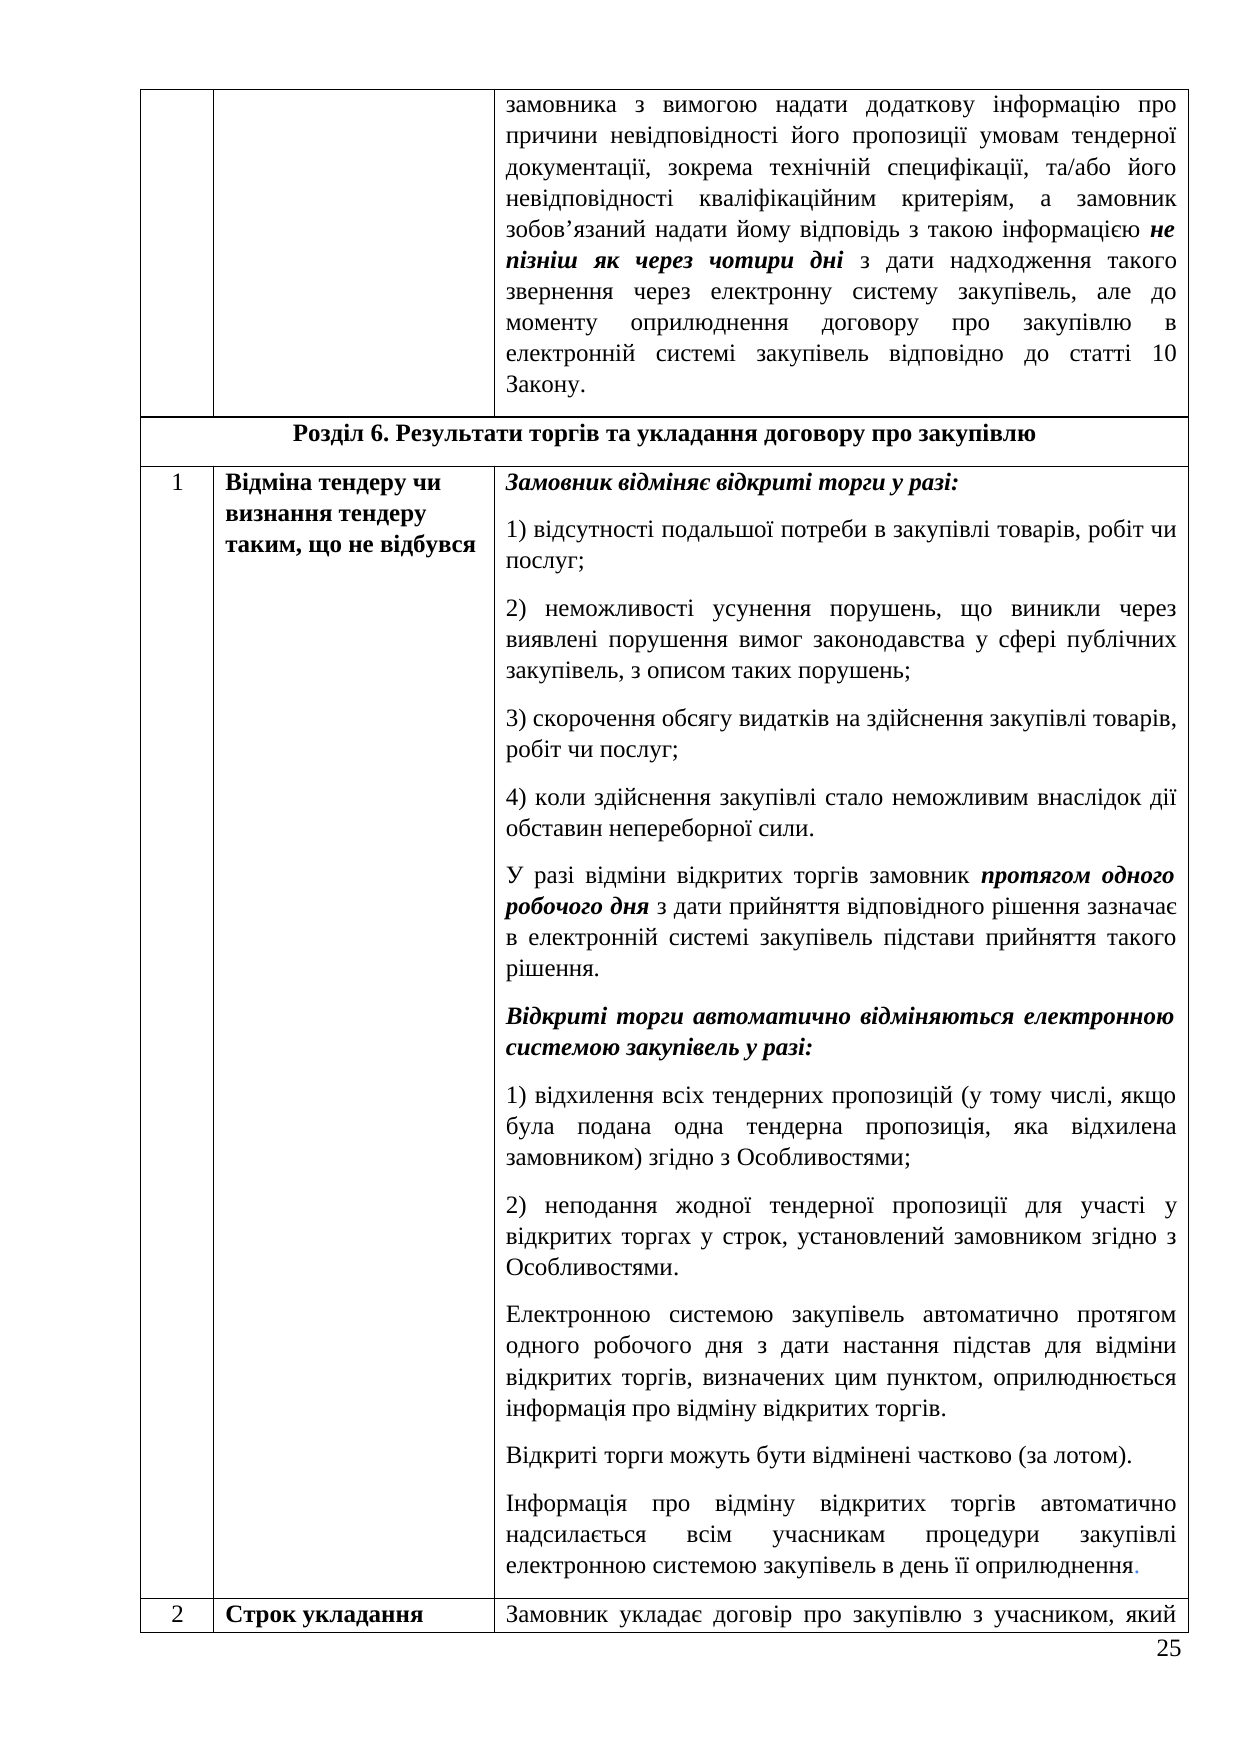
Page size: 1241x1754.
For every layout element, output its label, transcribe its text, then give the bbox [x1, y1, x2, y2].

table_cell Розділ 6. Результати торгів та укладання договору про закупівлю [141, 418, 1188, 466]
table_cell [495, 1599, 1188, 1632]
table_cell 3 [141, 90, 213, 416]
table_cell 1 [141, 467, 213, 1598]
table_cell 2 [141, 1599, 213, 1632]
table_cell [214, 1599, 494, 1632]
table_cell Відміна тендеру чи визнання тендеру таким, що не відбувся [214, 467, 494, 1598]
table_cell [214, 90, 494, 416]
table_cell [495, 90, 1188, 416]
table_cell Замовник відміняє відкриті торги у разі: 1) відсутності подальшої потреби в закупівлі товарів, робіт чи послуг; 2) неможливості усунення порушень, що виникли через виявлені порушення вимог законодавства у сфері публічних закупівель, з описом таких порушень; 3) скорочення обсягу видатків на здійснення закупівлі товарів, робіт чи послуг; 4) коли здійснення закупівлі стало неможливим внаслідок дії обставин непереборної сили. У разі відміни відкритих торгів замовник протягом одного робочого дня з дати прийняття відповідного рішення зазначає в електронній системі закупівель підстави прийняття такого рішення. Відкриті торги автоматично відміняються електронною системою закупівель у разі: 1) відхилення всіх тендерних пропозицій (у тому числі, якщо була подана одна тендерна пропозиція, яка відхилена замовником) згідно з Особливостями; 2) неподання жодної тендерної пропозиції для участі у відкритих торгах у строк, установлений замовником згідно з Особливостями. Електронною системою закупівель автоматично протягом одного робочого дня з дати настання підстав для відміни відкритих торгів, визначених цим пунктом, оприлюднюється інформація про відміну відкритих торгів. Відкриті торги можуть бути відмінені частково (за лотом). Інформація про відміну відкритих торгів автоматично надсилається всім учасникам процедури закупівлі електронною системою закупівель в день її оприлюднення. [495, 467, 1188, 1598]
